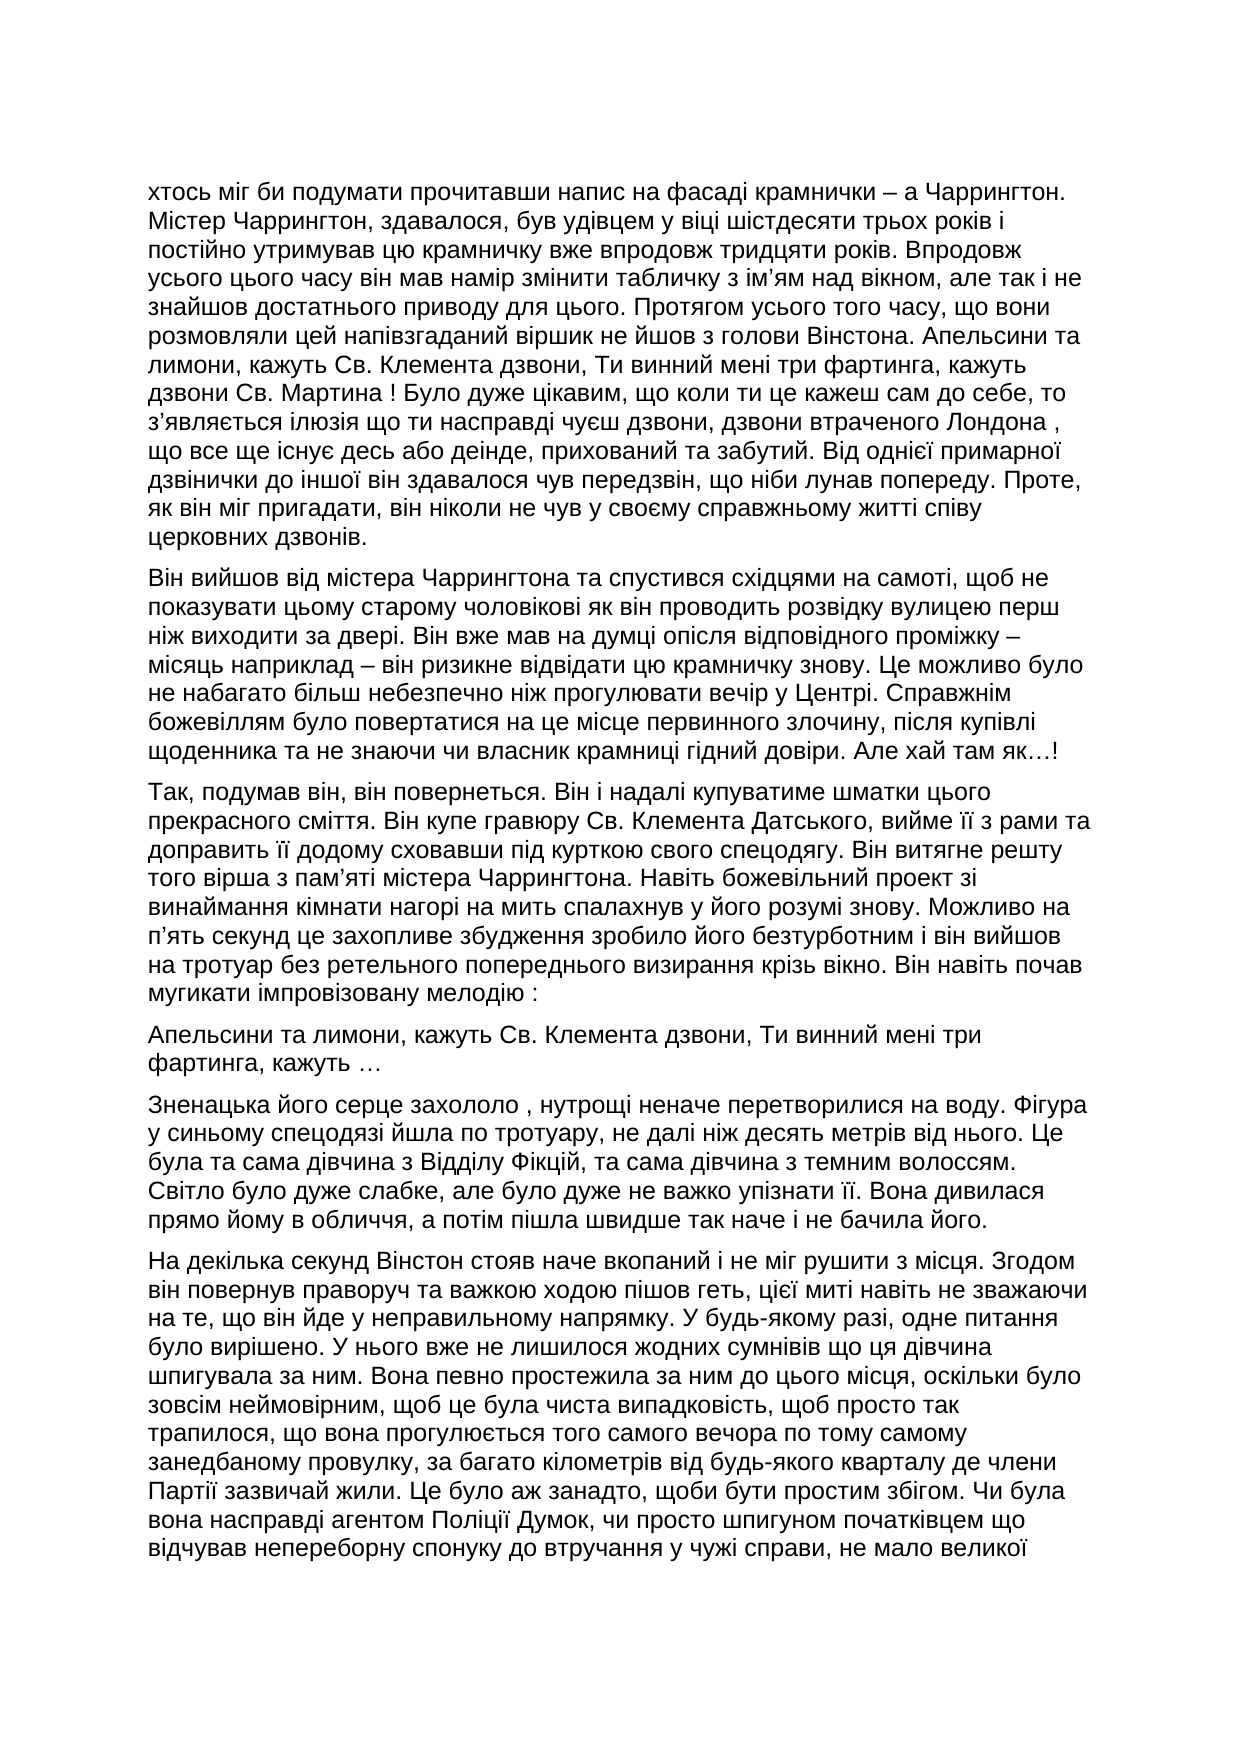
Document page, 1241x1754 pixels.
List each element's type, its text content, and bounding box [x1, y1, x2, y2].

text Апельсини та лимони, кажуть Св. Клемента дзвони, Ти винний мені три фартинга, кажуть … [148, 1020, 1092, 1077]
text Він вийшов від містера Чаррингтона та спустився східцями на самоті, щоб не показувати цьому старому чоловікові як він проводить розвідку вулицею перш ніж виходити за двері. Він вже мав на думці опісля відповідного проміжку – місяць наприклад – він ризикне відвідати цю крамничку знову. Це можливо було не набагато більш небезпечно ніж прогулювати вечір у Центрі. Справжнім божевіллям було повертатися на це місце первинного злочину, після купівлі щоденника та не знаючи чи власник крамниці гідний довіри. Але хай там як…! [148, 563, 1092, 765]
text Зненацька його серце захололо , нутрощі неначе перетворилися на воду. Фігура у синьому спецодязі йшла по тротуару, не далі ніж десять метрів від нього. Це була та сама дівчина з Відділу Фікцій, та сама дівчина з темним волоссям. Світло було дуже слабке, але було дуже не важко упізнати її. Вона дивилася прямо йому в обличчя, а потім пішла швидше так наче і не бачила його. [148, 1090, 1092, 1233]
text Так, подумав він, він повернеться. Він і надалі купуватиме шматки цього прекрасного сміття. Він купе гравюру Св. Клемента Датського, вийме її з рами та доправить її додому сховавши під курткою свого спецодягу. Він витягне решту того вірша з пам’яті містера Чаррингтона. Навіть божевільний проект зі винаймання кімнати нагорі на мить спалахнув у його розумі знову. Можливо на п’ять секунд це захопливе збудження зробило його безтурботним і він вийшов на тротуар без ретельного попереднього визирання крізь вікно. Він навіть почав мугикати імпровізовану мелодію : [148, 777, 1092, 1007]
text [148, 177, 1092, 551]
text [148, 1246, 1092, 1562]
